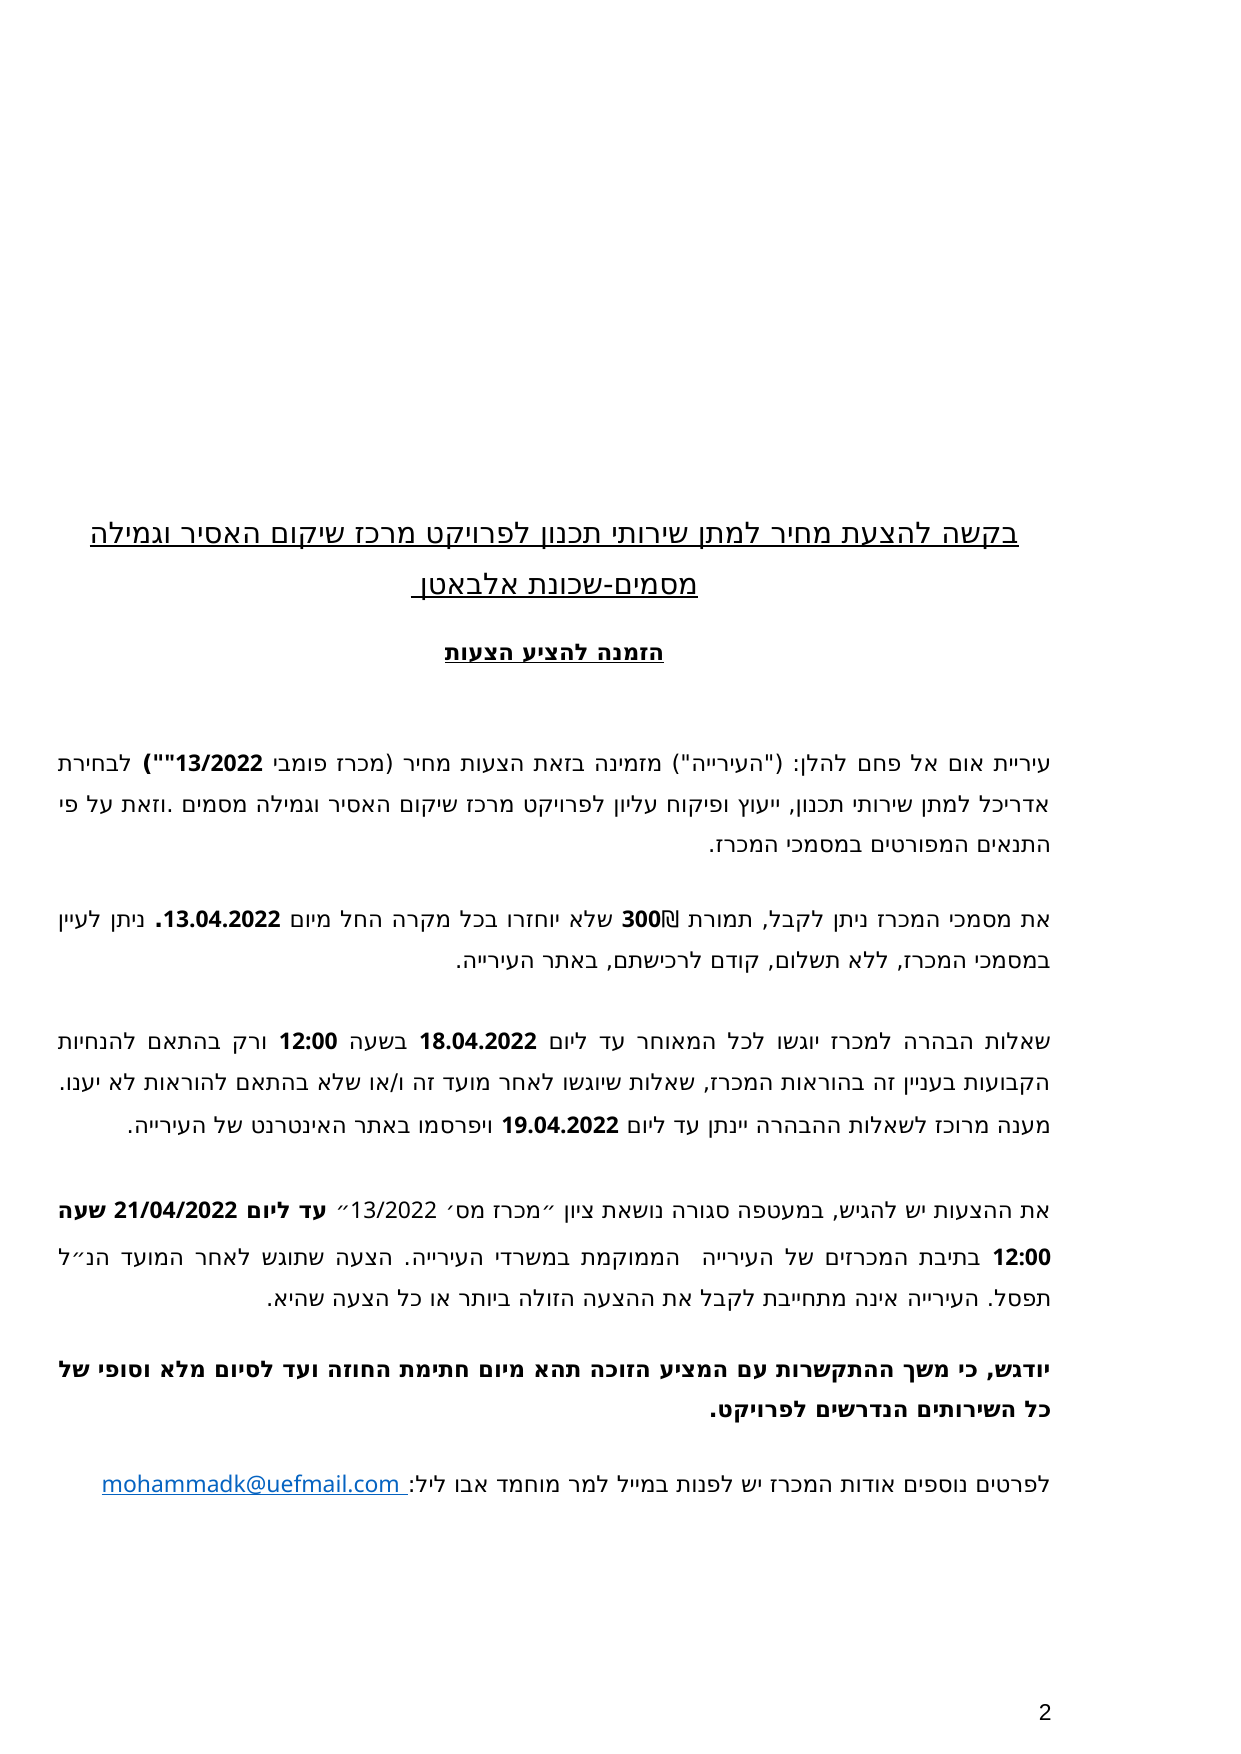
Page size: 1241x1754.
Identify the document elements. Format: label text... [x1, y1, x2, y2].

text בקשה להצעת מחיר למתן שירותי תכנון לפרויקט מרכז שיקום האסיר וגמילה מסמים-שכונת אלבאטן [57, 516, 1051, 601]
text עיריית אום אל פחם להלן: ("העירייה") מזמינה בזאת הצעות מחיר (מכרז פומבי 13/2022"") לבחירת אדריכל למתן שירותי תכנון, ייעוץ ופיקוח עליון לפרויקט מרכז שיקום האסיר וגמילה מסמים .וזאת על פי התנאים המפורטים במסמכי המכרז. [57, 747, 1051, 858]
text את מסמכי המכרז ניתן לקבל, תמורת 300₪ שלא יוחזרו בכל מקרה החל מיום 13.04.2022. ניתן לעיין במסמכי המכרז, ללא תשלום, קודם לרכישתם, באתר העירייה. [57, 903, 1051, 974]
text שאלות הבהרה למכרז יוגשו לכל המאוחר עד ליום 18.04.2022 בשעה 12:00 ורק בהתאם להנחיות הקבועות בעניין זה בהוראות המכרז, שאלות שיוגשו לאחר מועד זה ו/או שלא בהתאם להוראות לא יענו. מענה מרוכז לשאלות ההבהרה יינתן עד ליום 19.04.2022 ויפרסמו באתר האינטרנט של העירייה. [57, 1025, 1051, 1141]
text את ההצעות יש להגיש, במעטפה סגורה נושאת ציון ״מכרז מס׳ 13/2022״ עד ליום 21/04/2022 שעה 12:00 בתיבת המכרזים של העירייה הממוקמת במשרדי העירייה. הצעה שתוגש לאחר המועד הנ״ל תפסל. העירייה אינה מתחייבת לקבל את ההצעה הזולה ביותר או כל הצעה שהיא. [57, 1194, 1051, 1312]
text הזמנה להציע הצעות [57, 639, 1051, 666]
text יודגש, כי משך ההתקשרות עם המציע הזוכה תהא מיום חתימת החוזה ועד לסיום מלא וסופי של כל השירותים הנדרשים לפרויקט. [57, 1356, 1051, 1423]
text לפרטים נוספים אודות המכרז יש לפנות במייל למר מוחמד אבו ליל: mohammadk@uefmail.com [57, 1468, 1051, 1499]
